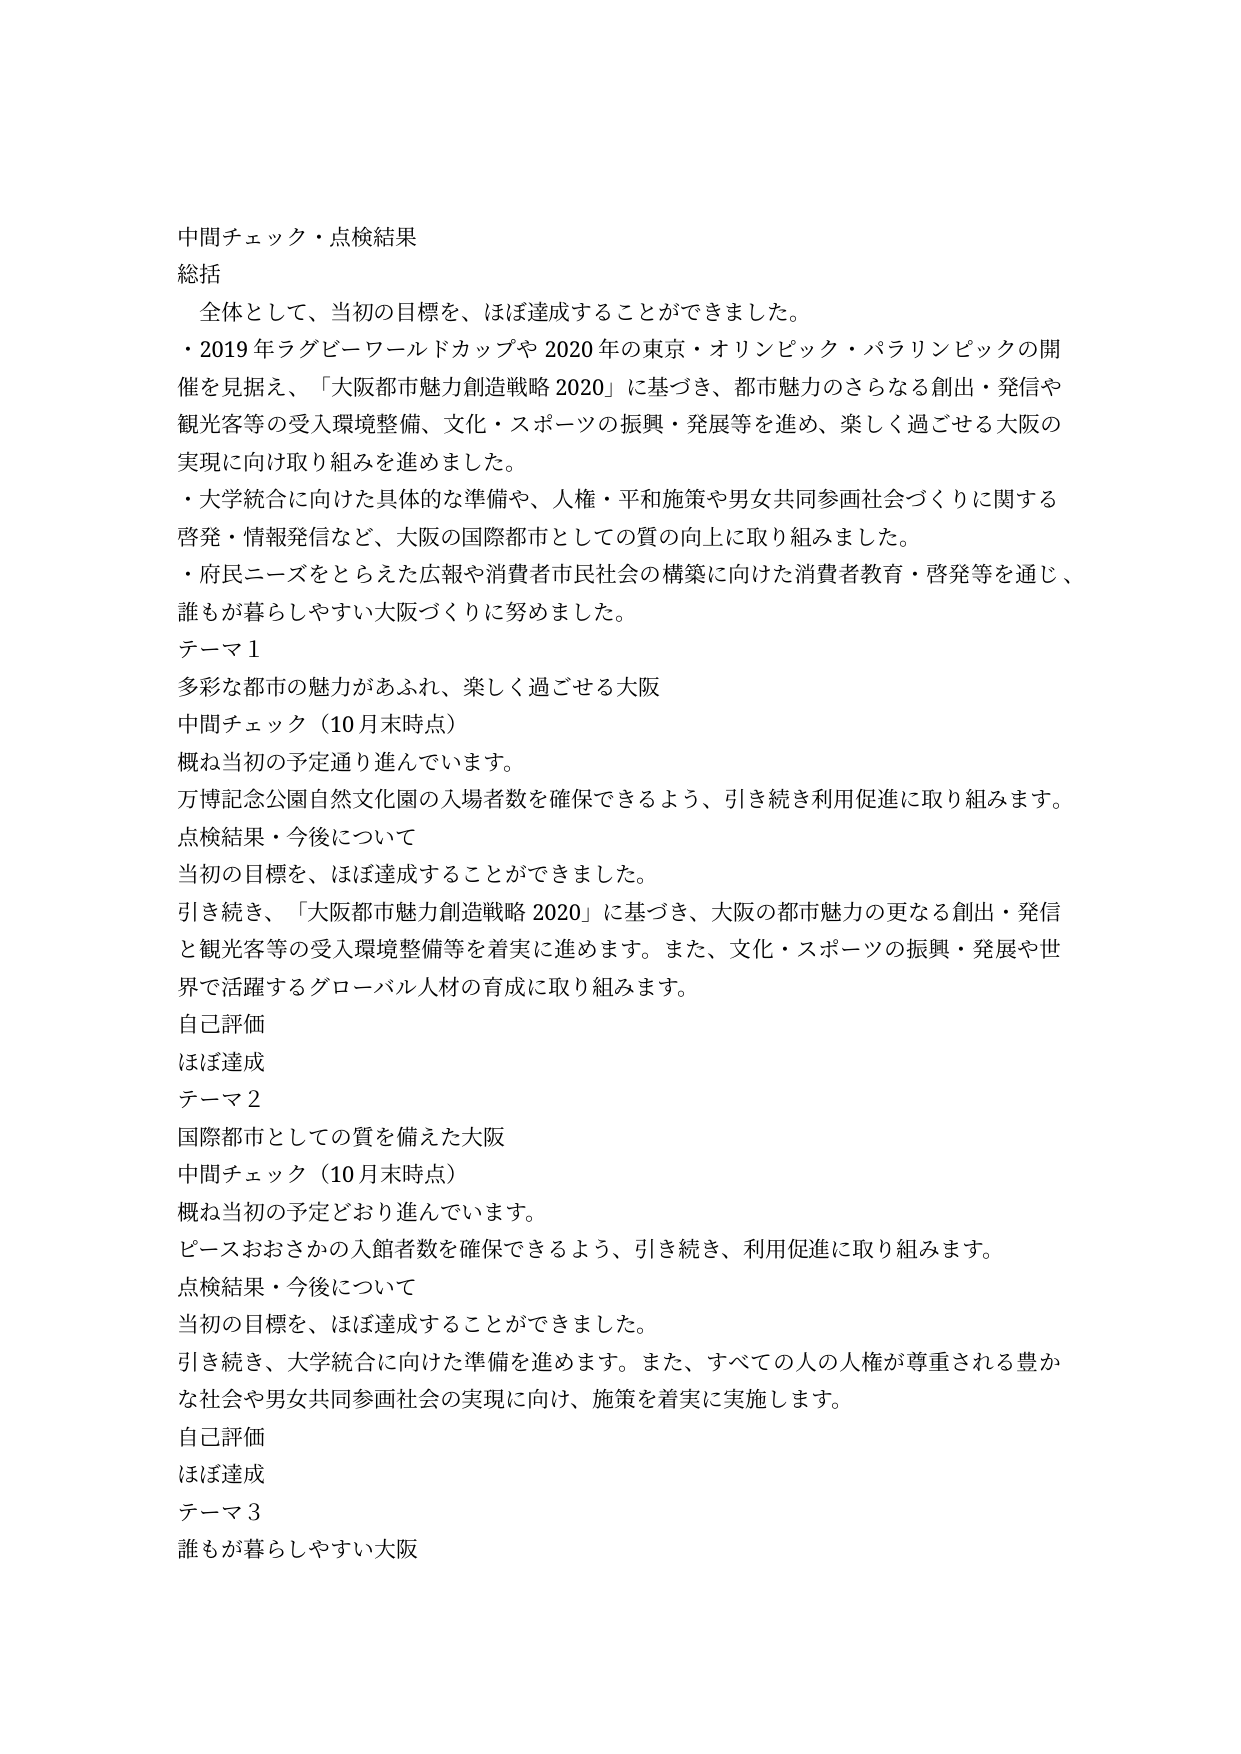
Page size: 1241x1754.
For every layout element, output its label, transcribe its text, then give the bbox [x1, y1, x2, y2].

text 万博記念公園自然文化園の入場者数を確保できるよう、引き続き利用促進に取り組みます。 [177, 779, 1063, 817]
text テーマ３ [177, 1492, 1063, 1529]
text 点検結果・今後について [177, 1267, 1063, 1304]
text 概ね当初の予定通り進んでいます。 [177, 742, 1063, 779]
text ・府民ニーズをとらえた広報や消費者市民社会の構築に向けた消費者教育・啓発等を通じ、誰もが暮らしやすい大阪づくりに努めました。 [177, 554, 1063, 629]
text 引き続き、「大阪都市魅力創造戦略2020」に基づき、大阪の都市魅力の更なる創出・発信と観光客等の受入環境整備等を着実に進めます。また、文化・スポーツの振興・発展や世界で活躍するグローバル人材の育成に取り組みます。 [177, 892, 1063, 1004]
text 当初の目標を、ほぼ達成することができました。 [177, 854, 1063, 892]
text 中間チェック（10月末時点） [177, 1154, 1063, 1192]
text テーマ２ [177, 1079, 1063, 1117]
text 引き続き、大学統合に向けた準備を進めます。また、すべての人の人権が尊重される豊かな社会や男女共同参画社会の実現に向け、施策を着実に実施します。 [177, 1342, 1063, 1417]
text 国際都市としての質を備えた大阪 [177, 1117, 1063, 1154]
text 中間チェック・点検結果 [177, 217, 1063, 254]
text ほぼ達成 [177, 1454, 1063, 1492]
text 中間チェック（10月末時点） [177, 704, 1063, 742]
text 点検結果・今後について [177, 817, 1063, 854]
text ・大学統合に向けた具体的な準備や、人権・平和施策や男女共同参画社会づくりに関する啓発・情報発信など、大阪の国際都市としての質の向上に取り組みました。 [177, 479, 1063, 554]
text テーマ１ [177, 629, 1063, 667]
text 当初の目標を、ほぼ達成することができました。 [177, 1304, 1063, 1342]
text 概ね当初の予定どおり進んでいます。 [177, 1192, 1063, 1229]
text 全体として、当初の目標を、ほぼ達成することができました。 [177, 292, 1063, 329]
text 総括 [177, 254, 1063, 292]
text ほぼ達成 [177, 1042, 1063, 1079]
text 誰もが暮らしやすい大阪 [177, 1529, 1063, 1567]
text 自己評価 [177, 1417, 1063, 1454]
text ピースおおさかの入館者数を確保できるよう、引き続き、利用促進に取り組みます。 [177, 1229, 1063, 1267]
text 自己評価 [177, 1004, 1063, 1042]
text ・2019年ラグビーワールドカップや2020年の東京・オリンピック・パラリンピックの開催を見据え、「大阪都市魅力創造戦略2020」に基づき、都市魅力のさらなる創出・発信や観光客等の受入環境整備、文化・スポーツの振興・発展等を進め、楽しく過ごせる大阪の実現に向け取り組みを進めました。 [177, 329, 1063, 479]
text 多彩な都市の魅力があふれ、楽しく過ごせる大阪 [177, 667, 1063, 704]
